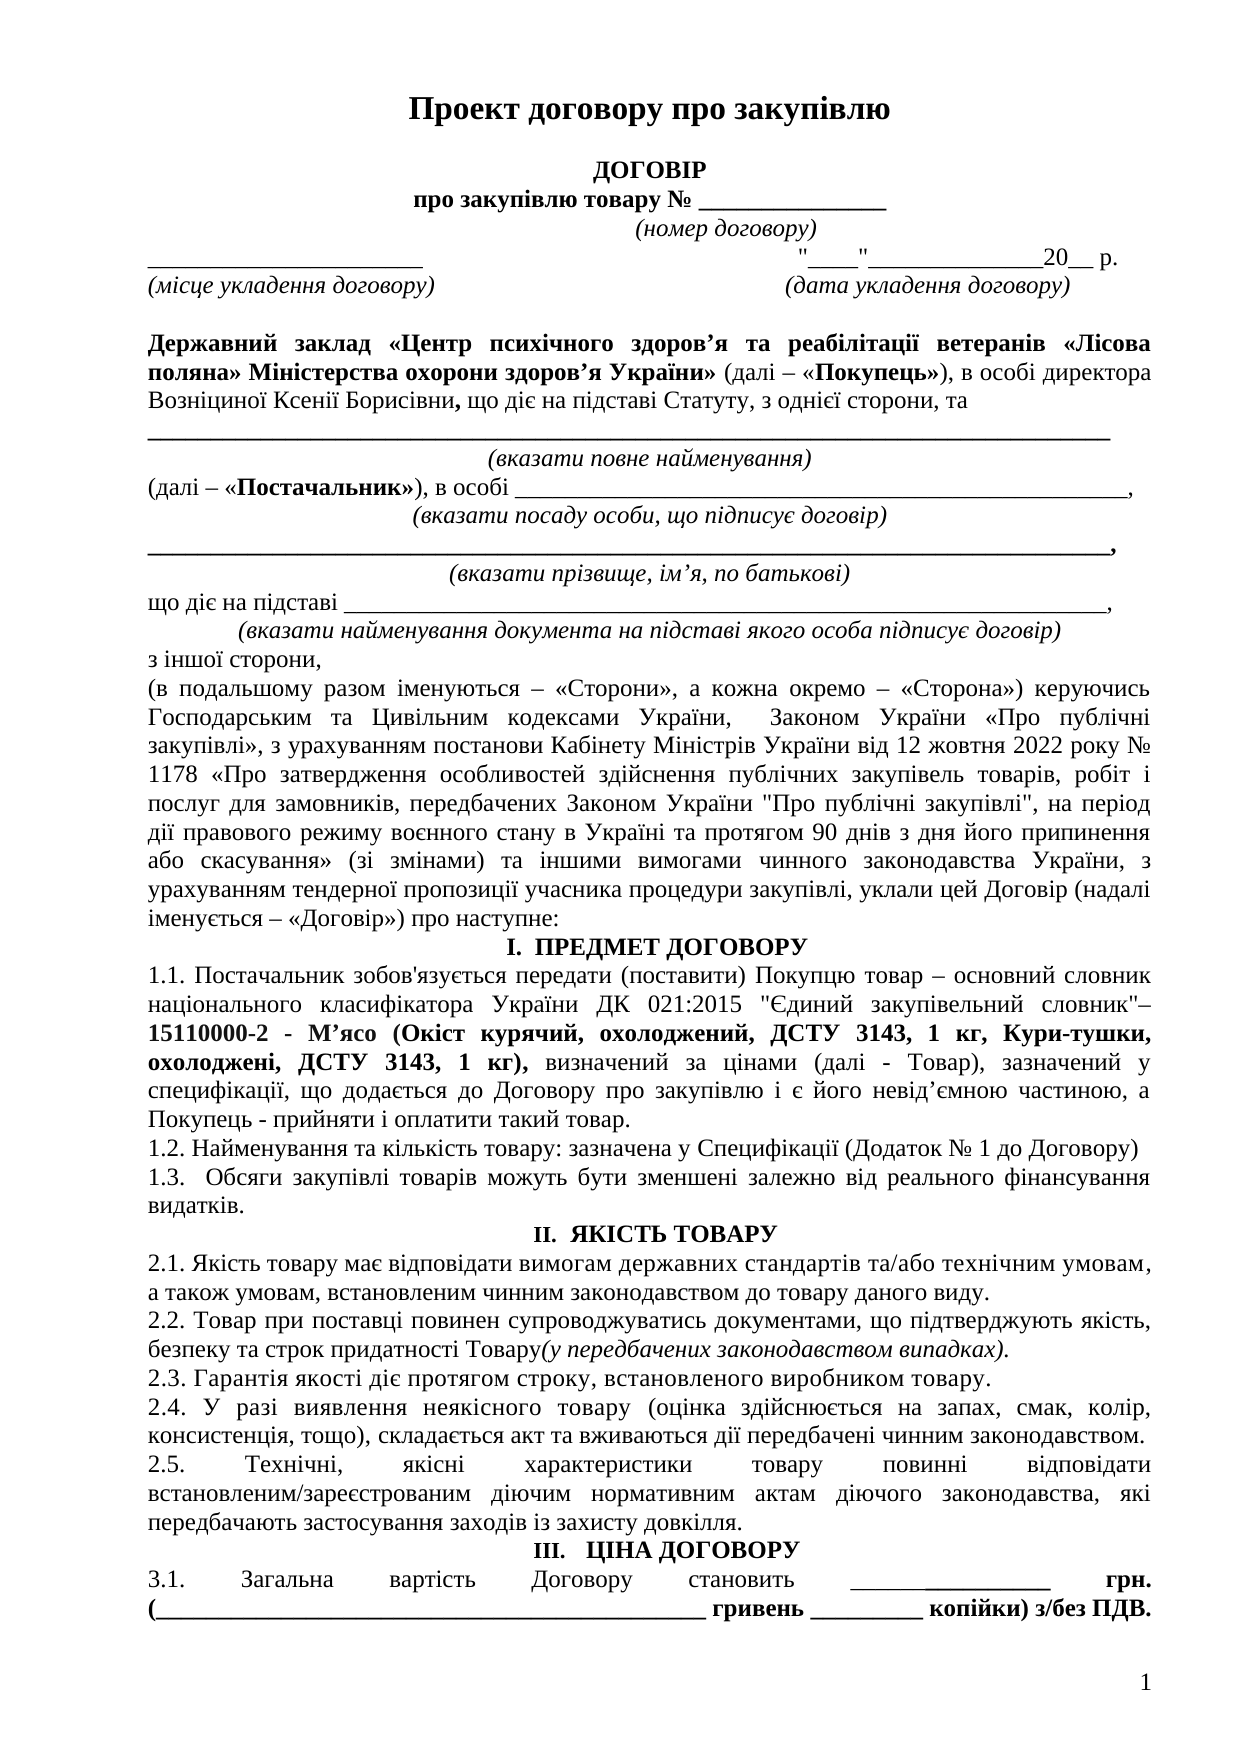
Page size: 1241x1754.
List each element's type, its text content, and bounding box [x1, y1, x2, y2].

text І. ПРЕДМЕТ ДОГОВОРУ [506, 932, 1152, 961]
text з іншої сторони, [148, 644, 1152, 673]
text про закупівлю товару № _______________ [148, 184, 1152, 213]
text (номер договору) [148, 213, 1152, 242]
text ДОГОВІР [148, 156, 1152, 184]
text (в подальшому разом іменуються – «Сторони», а кожна окремо – «Сторона») керуючись Господарським та Цивільним кодексами України, Законом України «Про публічні закупівлі», з урахуванням постанови Кабінету Міністрів України від 12 жовтня 2022 року № 1178 «Про затвердження особливостей здійснення публічних закупівель товарів, робіт і послуг для замовників, передбачених Законом України "Про публічні закупівлі", на період дії правового режиму воєнного стану в Україні та протягом 90 днів з дня його припинення або скасування» (зі змінами) та іншими вимогами чинного законодавства України, з урахуванням тендерної пропозиції учасника процедури закупівлі, уклали цей Договір (надалі іменується – «Договір») про наступне: [148, 673, 1152, 932]
text (вказати посаду особи, що підписує договір) [148, 501, 1152, 529]
text (вказати найменування документа на підставі якого особа підписує договір) [148, 616, 1152, 644]
text 3.1. Загальна вартість Договору становить ________________ грн. (____________________________________________ гривень _________ копійки) з/без ПДВ. [148, 1564, 1152, 1622]
text _____________________________________________________________________________, [148, 529, 1152, 558]
text _____________________________________________________________________________ [148, 414, 1152, 443]
text Проект договору про закупівлю [148, 88, 1152, 127]
list ЯКІСТЬ ТОВАРУ [533, 1219, 1152, 1248]
text 2.2. Товар при поставці повинен супроводжуватись документами, що підтверджують якість, безпеку та строк придатності Товару(у передбачених законодавством випадках). [148, 1306, 1152, 1363]
text 1.2. Найменування та кількість товару: зазначена у Специфікації (Додаток № 1 до Договору) [148, 1133, 1152, 1162]
text (вказати повне найменування) [148, 443, 1152, 472]
text 1.1. Постачальник зобов'язується передати (поставити) Покупцю товар – основний словник національного класифікатора України ДК 021:2015 "Єдиний закупівельний словник"– 15110000-2 - М’ясо (Окіст курячий, охолоджений, ДСТУ 3143, 1 кг, Кури-тушки, охолоджені, ДСТУ 3143, 1 кг), визначений за цінами (далі - Товар), зазначений у специфікації, що додається до Договору про закупівлю і є його невід’ємною частиною, а Покупець - прийняти і оплатити такий товар. [148, 961, 1152, 1133]
text 2.1. Якість товару має відповідати вимогам державних стандартів та/або технічним умовам, а також умовам, встановленим чинним законодавством до товару даного виду. [148, 1248, 1152, 1306]
text ______________________ "____"______________20__ р. [148, 242, 1152, 271]
text (вказати прізвище, ім’я, по батькові) [148, 558, 1152, 587]
text 2.5. Технічні, якісні характеристики товару повинні відповідати встановленим/зареєстрованим діючим нормативним актам діючого законодавства, які передбачають застосування заходів із захисту довкілля. [148, 1449, 1152, 1536]
list ЦІНА ДОГОВОРУ [533, 1536, 1152, 1564]
text 1.3. Обсяги закупівлі товарів можуть бути зменшені залежно від реального фінансування видатків. [148, 1162, 1152, 1219]
text (далі – «Постачальник»), в особі _________________________________________________, [148, 472, 1152, 501]
text 2.4. У разі виявлення неякісного товару (оцінка здійснюється на запах, смак, колір, консистенція, тощо), складається акт та вживаються дії передбачені чинним законодавством. [148, 1392, 1152, 1449]
text (місце укладення договору) (дата укладення договору) [148, 271, 1152, 299]
text 2.3. Гарантія якості діє протягом строку, встановленого виробником товару. [148, 1363, 1152, 1392]
text що діє на підставі _____________________________________________________________, [148, 587, 1152, 616]
text Державний заклад «Центр психічного здоров’я та реабілітації ветеранів «Лісова поляна» Міністерства охорони здоров’я України» (далі – «Покупець»), в особі директора Возніциної Ксенії Борисівни, що діє на підставі Статуту, з однієї сторони, та [148, 328, 1152, 414]
